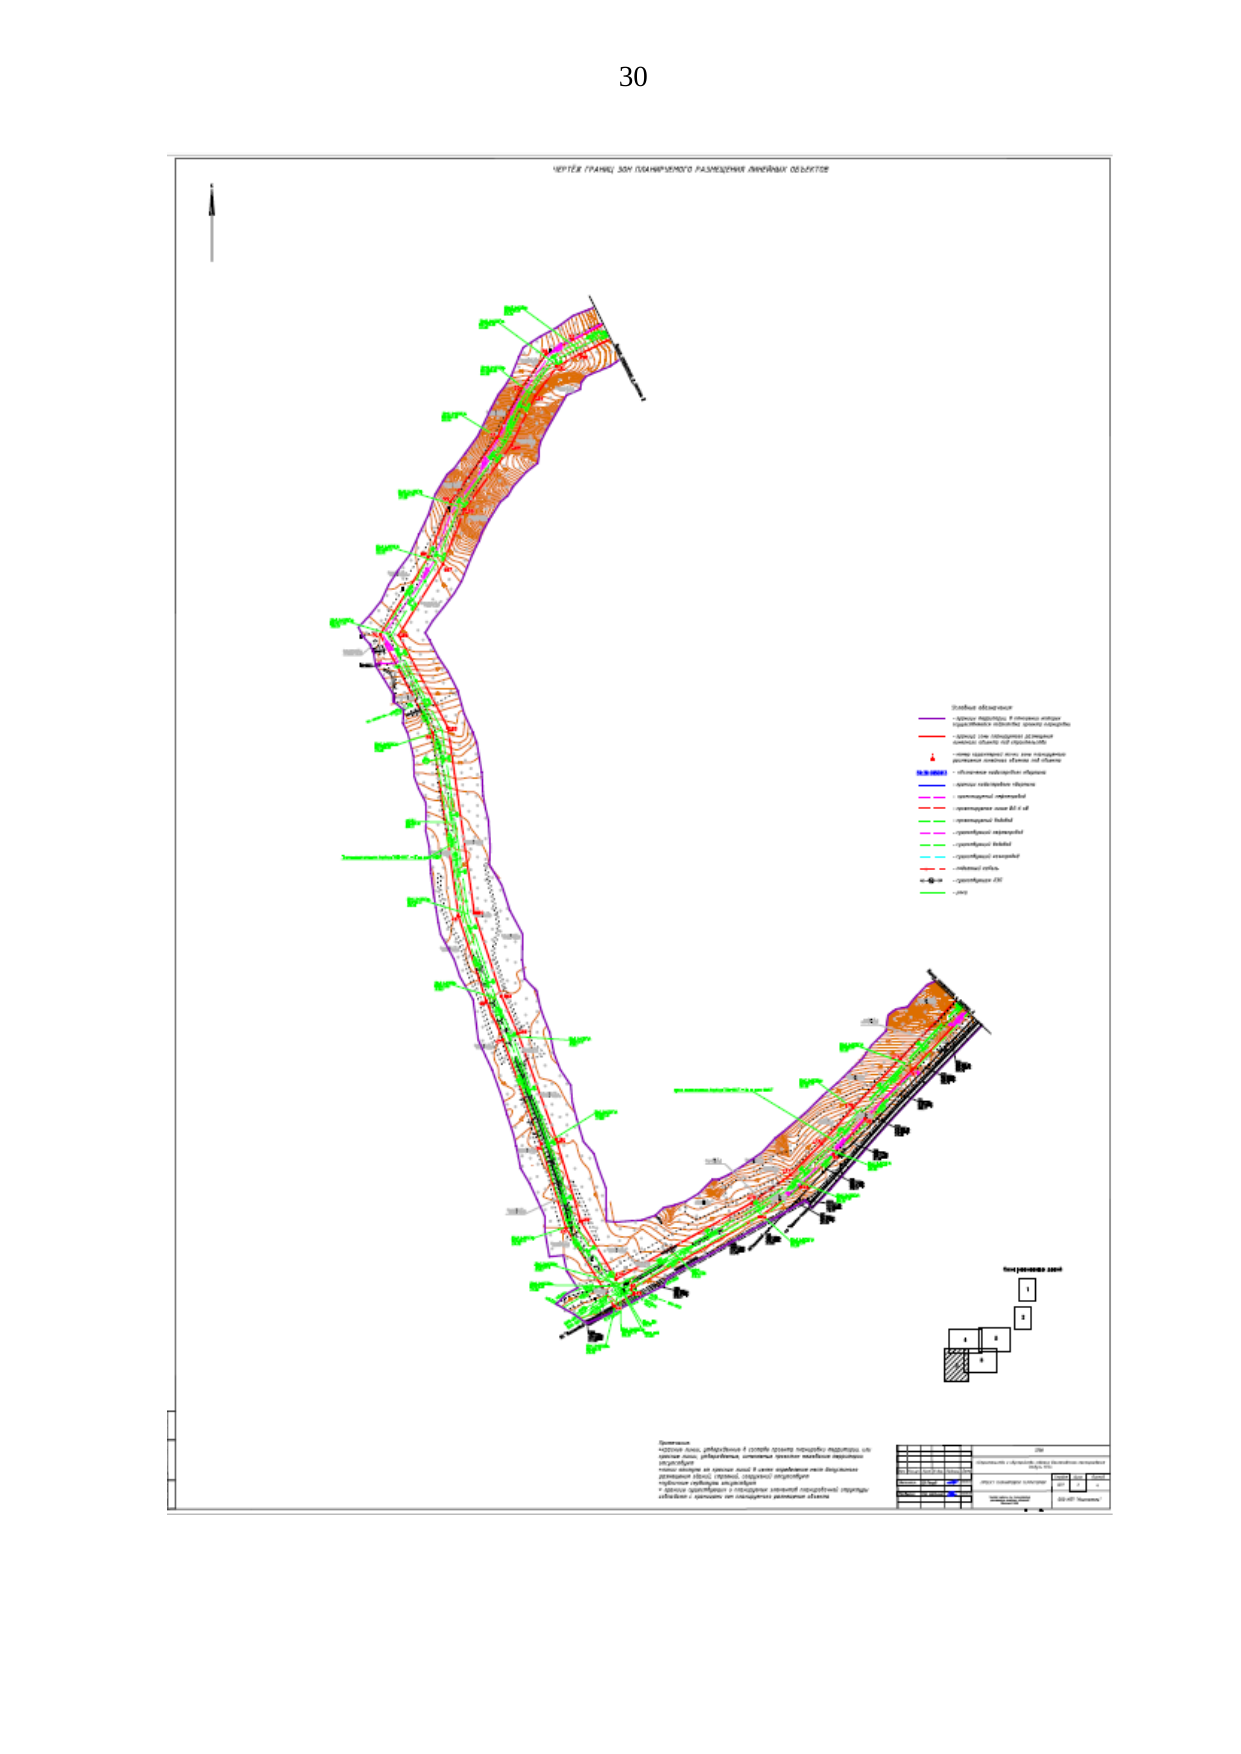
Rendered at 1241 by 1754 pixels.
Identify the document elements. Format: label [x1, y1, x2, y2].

picture [167, 152, 1114, 1513]
